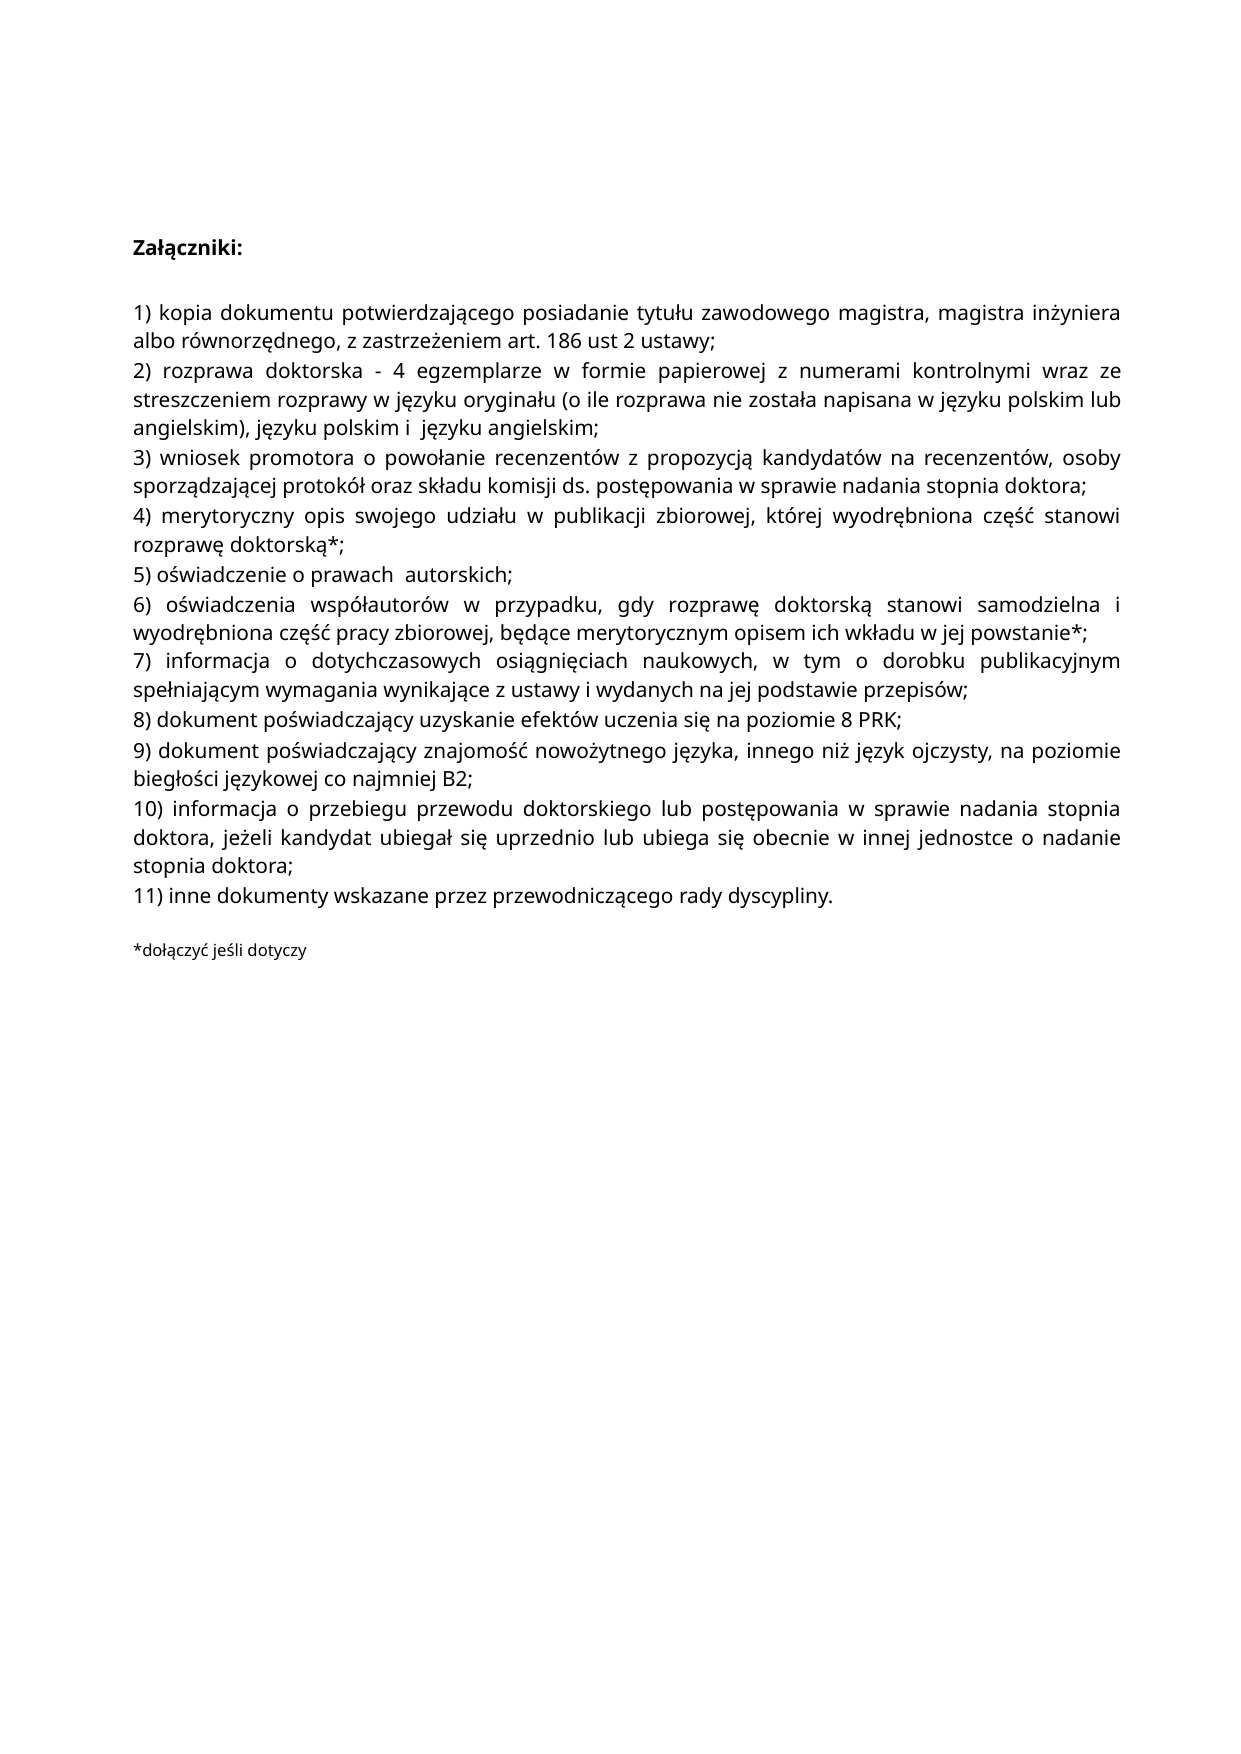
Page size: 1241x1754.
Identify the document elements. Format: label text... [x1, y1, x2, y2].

text 4) merytoryczny opis swojego udziału w publikacji zbiorowej, której wyodrębniona część stanowi rozprawę doktorską*; [133, 502, 1122, 558]
text 11) inne dokumenty wskazane przez przewodniczącego rady dyscypliny. [133, 882, 1122, 910]
text 10) informacja o przebiegu przewodu doktorskiego lub postępowania w sprawie nadania stopnia doktora, jeżeli kandydat ubiegał się uprzednio lub ubiega się obecnie w innej jednostce o nadanie stopnia doktora; [133, 794, 1122, 880]
text Załączniki: [133, 233, 1122, 261]
text 5) oświadczenie o prawach autorskich; [133, 560, 1122, 588]
text 2) rozprawa doktorska - 4 egzemplarze w formie papierowej z numerami kontrolnymi wraz ze streszczeniem rozprawy w języku oryginału (o ile rozprawa nie została napisana w języku polskim lub angielskim), języku polskim i języku angielskim; [133, 356, 1122, 442]
text 6) oświadczenia współautorów w przypadku, gdy rozprawę doktorską stanowi samodzielna i wyodrębniona część pracy zbiorowej, będące merytorycznym opisem ich wkładu w jej powstanie*; [133, 590, 1122, 647]
text 8) dokument poświadczający uzyskanie efektów uczenia się na poziomie 8 PRK; [133, 705, 1122, 734]
text 7) informacja o dotychczasowych osiągnięciach naukowych, w tym o dorobku publikacyjnym spełniającym wymagania wynikające z ustawy i wydanych na jej podstawie przepisów; [133, 647, 1122, 703]
text 3) wniosek promotora o powołanie recenzentów z propozycją kandydatów na recenzentów, osoby sporządzającej protokół oraz składu komisji ds. postępowania w sprawie nadania stopnia doktora; [133, 443, 1122, 500]
text 9) dokument poświadczający znajomość nowożytnego języka, innego niż język ojczysty, na poziomie biegłości językowej co najmniej B2; [133, 736, 1122, 793]
text 1) kopia dokumentu potwierdzającego posiadanie tytułu zawodowego magistra, magistra inżyniera albo równorzędnego, z zastrzeżeniem art. 186 ust 2 ustawy; [133, 298, 1122, 355]
text *dołączyć jeśli dotyczy [133, 938, 1122, 961]
